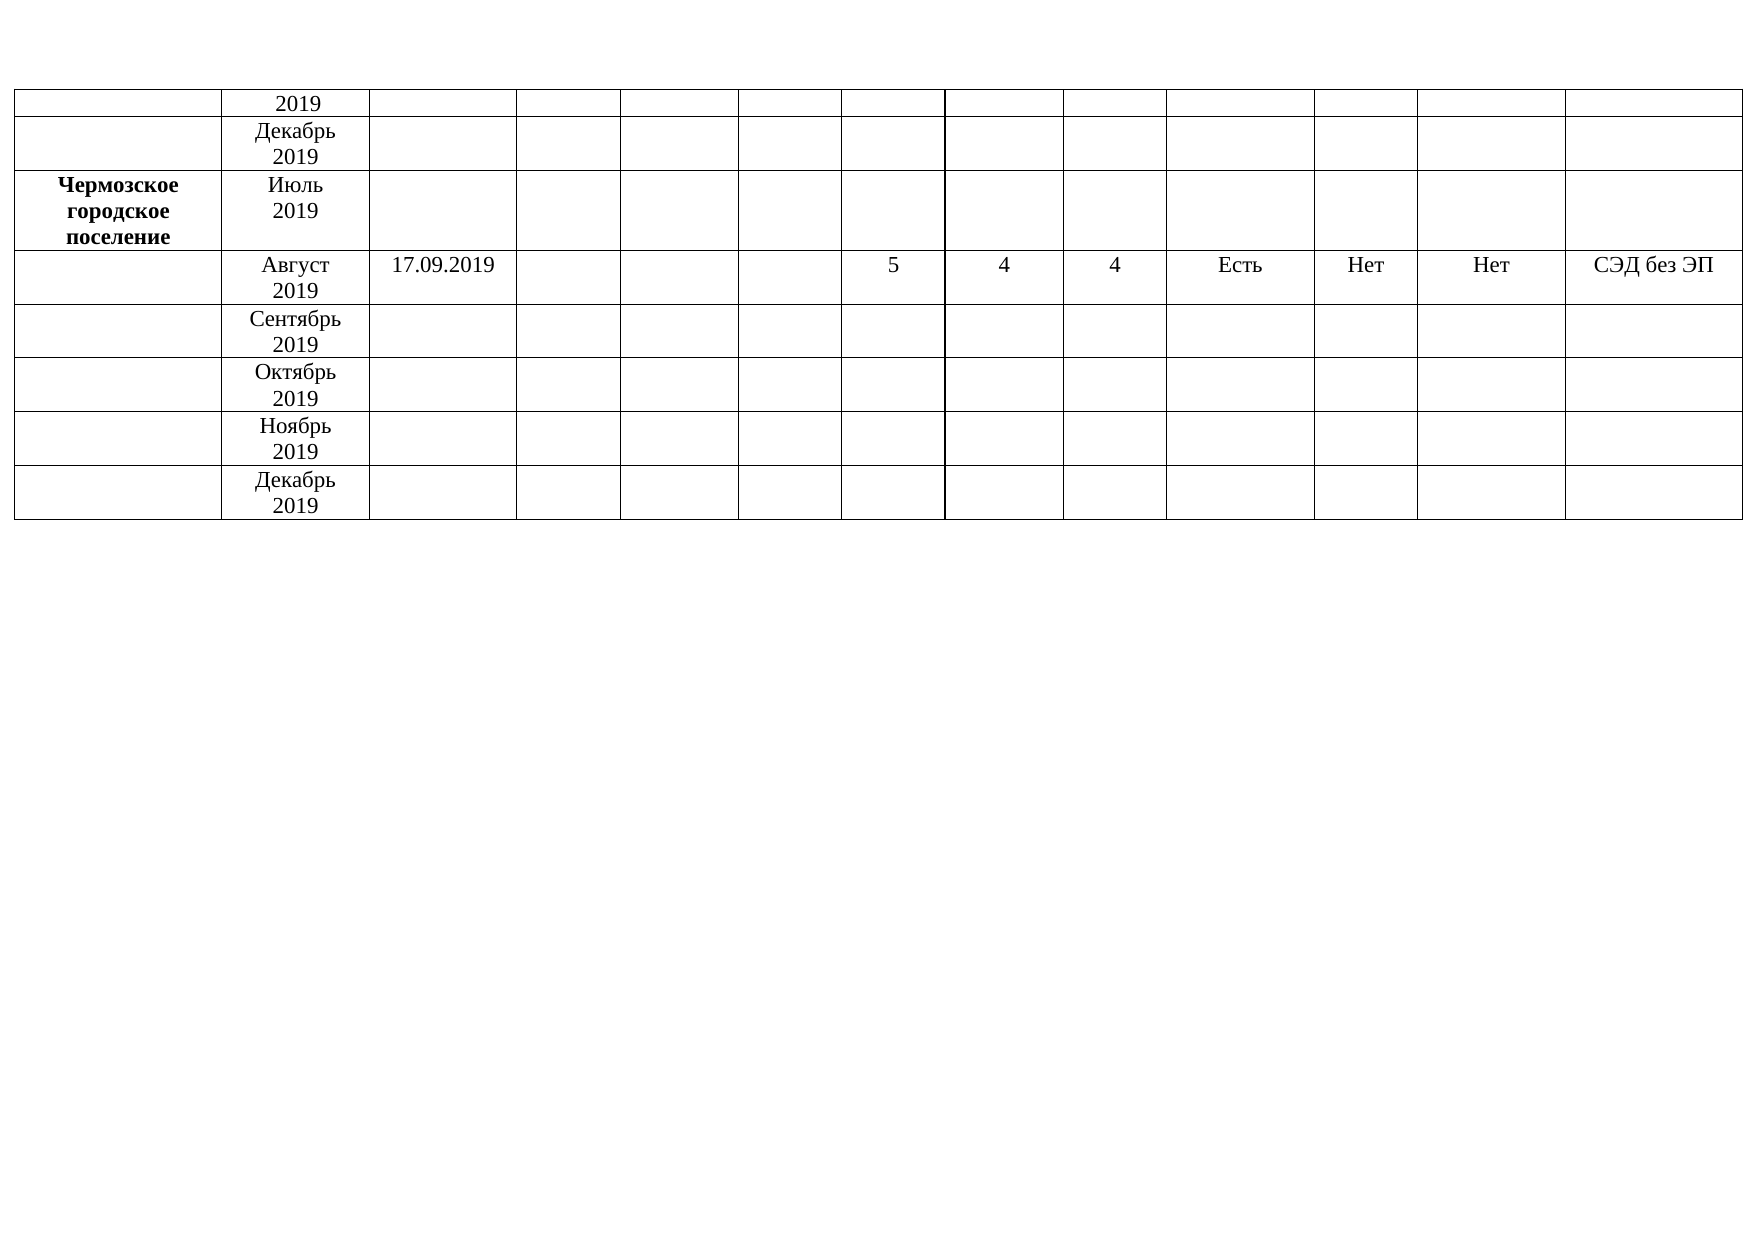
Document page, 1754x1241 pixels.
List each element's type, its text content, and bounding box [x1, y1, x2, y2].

table_cell 4 [1064, 251, 1166, 303]
table_cell [1418, 412, 1565, 465]
table_cell [1566, 305, 1742, 357]
table_cell [946, 90, 1063, 116]
table_cell [1566, 358, 1742, 411]
table_cell [1418, 171, 1565, 250]
table_cell [739, 412, 841, 465]
table_cell [946, 117, 1063, 170]
table_cell Октябрь 2019 [222, 358, 369, 411]
table_cell [1064, 358, 1166, 411]
table_cell [842, 171, 944, 250]
table_cell [1315, 466, 1417, 518]
table_cell Август 2019 [222, 251, 369, 303]
table_cell [621, 466, 738, 518]
table_cell [1418, 117, 1565, 170]
table_cell [1315, 412, 1417, 465]
table_cell [15, 305, 221, 357]
table_cell [1418, 358, 1565, 411]
table_cell [946, 466, 1063, 518]
table_cell [15, 251, 221, 303]
table_cell [842, 117, 944, 170]
table_cell [1566, 466, 1742, 518]
table_cell [842, 90, 944, 116]
table_cell Сентябрь 2019 [222, 305, 369, 357]
table_cell [842, 466, 944, 518]
table_cell [842, 358, 944, 411]
table_cell [517, 251, 620, 303]
table_cell [1064, 305, 1166, 357]
table_cell [370, 90, 516, 116]
table_cell [1315, 171, 1417, 250]
table_cell [842, 305, 944, 357]
table_cell [621, 251, 738, 303]
table_cell [370, 117, 516, 170]
table_cell Декабрь 2019 [222, 117, 369, 170]
table_cell СЭД без ЭП [1566, 251, 1742, 303]
table_cell [1418, 305, 1565, 357]
table_cell [739, 171, 841, 250]
table_cell [370, 412, 516, 465]
table_cell [1064, 466, 1166, 518]
table_cell [621, 117, 738, 170]
table_cell [1064, 412, 1166, 465]
table_cell [946, 305, 1063, 357]
table_cell [370, 305, 516, 357]
table_cell [517, 466, 620, 518]
table_cell [1167, 171, 1314, 250]
table_cell Нет [1315, 251, 1417, 303]
table_cell [739, 251, 841, 303]
table_cell [1566, 90, 1742, 116]
table_cell [621, 358, 738, 411]
table_cell [739, 305, 841, 357]
table_cell [15, 412, 221, 465]
table_cell [621, 305, 738, 357]
table_cell [1418, 90, 1565, 116]
table_cell 17.09.2019 [370, 251, 516, 303]
table_cell [1315, 305, 1417, 357]
table_cell [1566, 171, 1742, 250]
table_cell [1566, 412, 1742, 465]
table_cell Июль 2019 [222, 171, 369, 250]
table_cell [1064, 171, 1166, 250]
table_cell [946, 358, 1063, 411]
table_cell Чермозское городское поселение [15, 171, 221, 250]
table_cell [370, 358, 516, 411]
table_cell [1315, 117, 1417, 170]
table_cell [517, 171, 620, 250]
table_cell [1418, 466, 1565, 518]
table_cell [15, 90, 221, 116]
table_cell Ноябрь 2019 [222, 90, 369, 116]
table_cell [517, 117, 620, 170]
table_cell [842, 412, 944, 465]
table_cell [1064, 117, 1166, 170]
table_cell [946, 171, 1063, 250]
table_cell Нет [1418, 251, 1565, 303]
table_cell [1167, 90, 1314, 116]
table_cell Есть [1167, 251, 1314, 303]
table_cell [739, 117, 841, 170]
table_cell [1566, 117, 1742, 170]
table_cell [621, 412, 738, 465]
table_cell [621, 90, 738, 116]
table_cell [517, 412, 620, 465]
table_cell [15, 358, 221, 411]
table_cell [621, 171, 738, 250]
table_cell [370, 466, 516, 518]
table_cell [1167, 358, 1314, 411]
table_cell [1167, 305, 1314, 357]
table_cell [739, 358, 841, 411]
table_cell Декабрь 2019 [222, 466, 369, 518]
table_cell [739, 90, 841, 116]
table_cell [370, 171, 516, 250]
table_cell [1064, 90, 1166, 116]
table_cell 5 [842, 251, 944, 303]
table_cell [739, 466, 841, 518]
table_cell [1167, 117, 1314, 170]
table_cell [946, 412, 1063, 465]
table_cell [1167, 466, 1314, 518]
table_cell [517, 305, 620, 357]
table_cell [15, 466, 221, 518]
table_cell [517, 90, 620, 116]
table_cell [15, 117, 221, 170]
table_cell 4 [946, 251, 1063, 303]
table_cell Ноябрь 2019 [222, 412, 369, 465]
table_cell [1315, 90, 1417, 116]
table_cell [517, 358, 620, 411]
table_cell [1315, 358, 1417, 411]
table_cell [1167, 412, 1314, 465]
